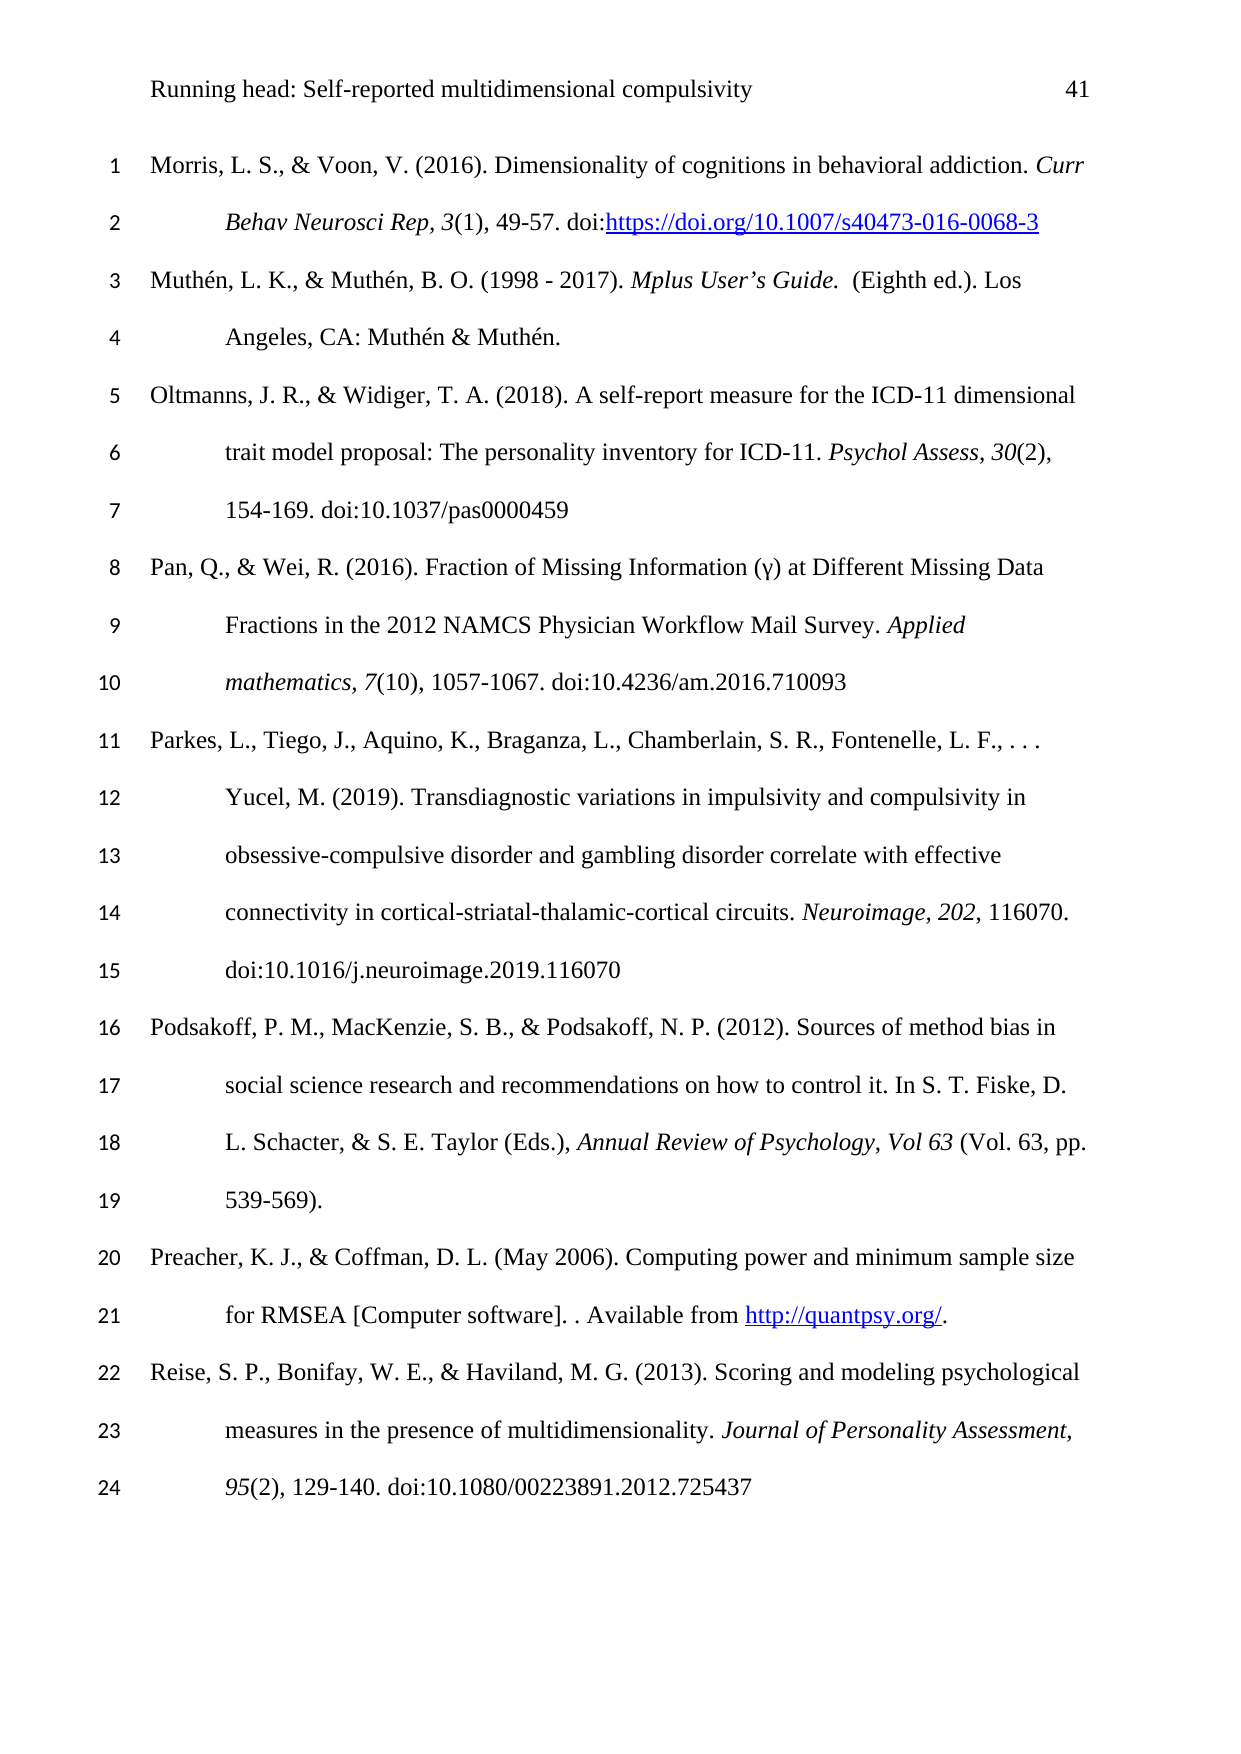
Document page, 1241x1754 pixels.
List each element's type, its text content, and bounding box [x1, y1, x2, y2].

text Oltmanns, J. R., & Widiger, T. A. (2018). A self-report measure for the ICD-11 dimensional trait model proposal: The personality inventory for ICD-11. Psychol Assess, 30(2), 154-169. doi:10.1037/pas0000459 [150, 380, 1090, 524]
text Podsakoff, P. M., MacKenzie, S. B., & Podsakoff, N. P. (2012). Sources of method bias in social science research and recommendations on how to control it. In S. T. Fiske, D. L. Schacter, & S. E. Taylor (Eds.), Annual Review of Psychology, Vol 63 (Vol. 63, pp. 539-569). [150, 1012, 1090, 1214]
text Preacher, K. J., & Coffman, D. L. (May 2006). Computing power and minimum sample size for RMSEA [Computer software]. . Available from http://quantpsy.org/. [150, 1242, 1090, 1329]
text Morris, L. S., & Voon, V. (2016). Dimensionality of cognitions in behavioral addiction. Curr Behav Neurosci Rep, 3(1), 49-57. doi:https://doi.org/10.1007/s40473-016-0068-3 [150, 150, 1090, 236]
text Reise, S. P., Bonifay, W. E., & Haviland, M. G. (2013). Scoring and modeling psychological measures in the presence of multidimensionality. Journal of Personality Assessment, 95(2), 129-140. doi:10.1080/00223891.2012.725437 [150, 1357, 1090, 1501]
text Muthén, L. K., & Muthén, B. O. (1998 - 2017). Mplus User’s Guide. (Eighth ed.). Los Angeles, CA: Muthén & Muthén. [150, 265, 1090, 351]
text Parkes, L., Tiego, J., Aquino, K., Braganza, L., Chamberlain, S. R., Fontenelle, L. F., . . . Yucel, M. (2019). Transdiagnostic variations in impulsivity and compulsivity in obsessive-compulsive disorder and gambling disorder correlate with effective connectivity in cortical-striatal-thalamic-cortical circuits. Neuroimage, 202, 116070. doi:10.1016/j.neuroimage.2019.116070 [150, 725, 1090, 984]
text Pan, Q., & Wei, R. (2016). Fraction of Missing Information (γ) at Different Missing Data Fractions in the 2012 NAMCS Physician Workflow Mail Survey. Applied mathematics, 7(10), 1057-1067. doi:10.4236/am.2016.710093 [150, 552, 1090, 696]
